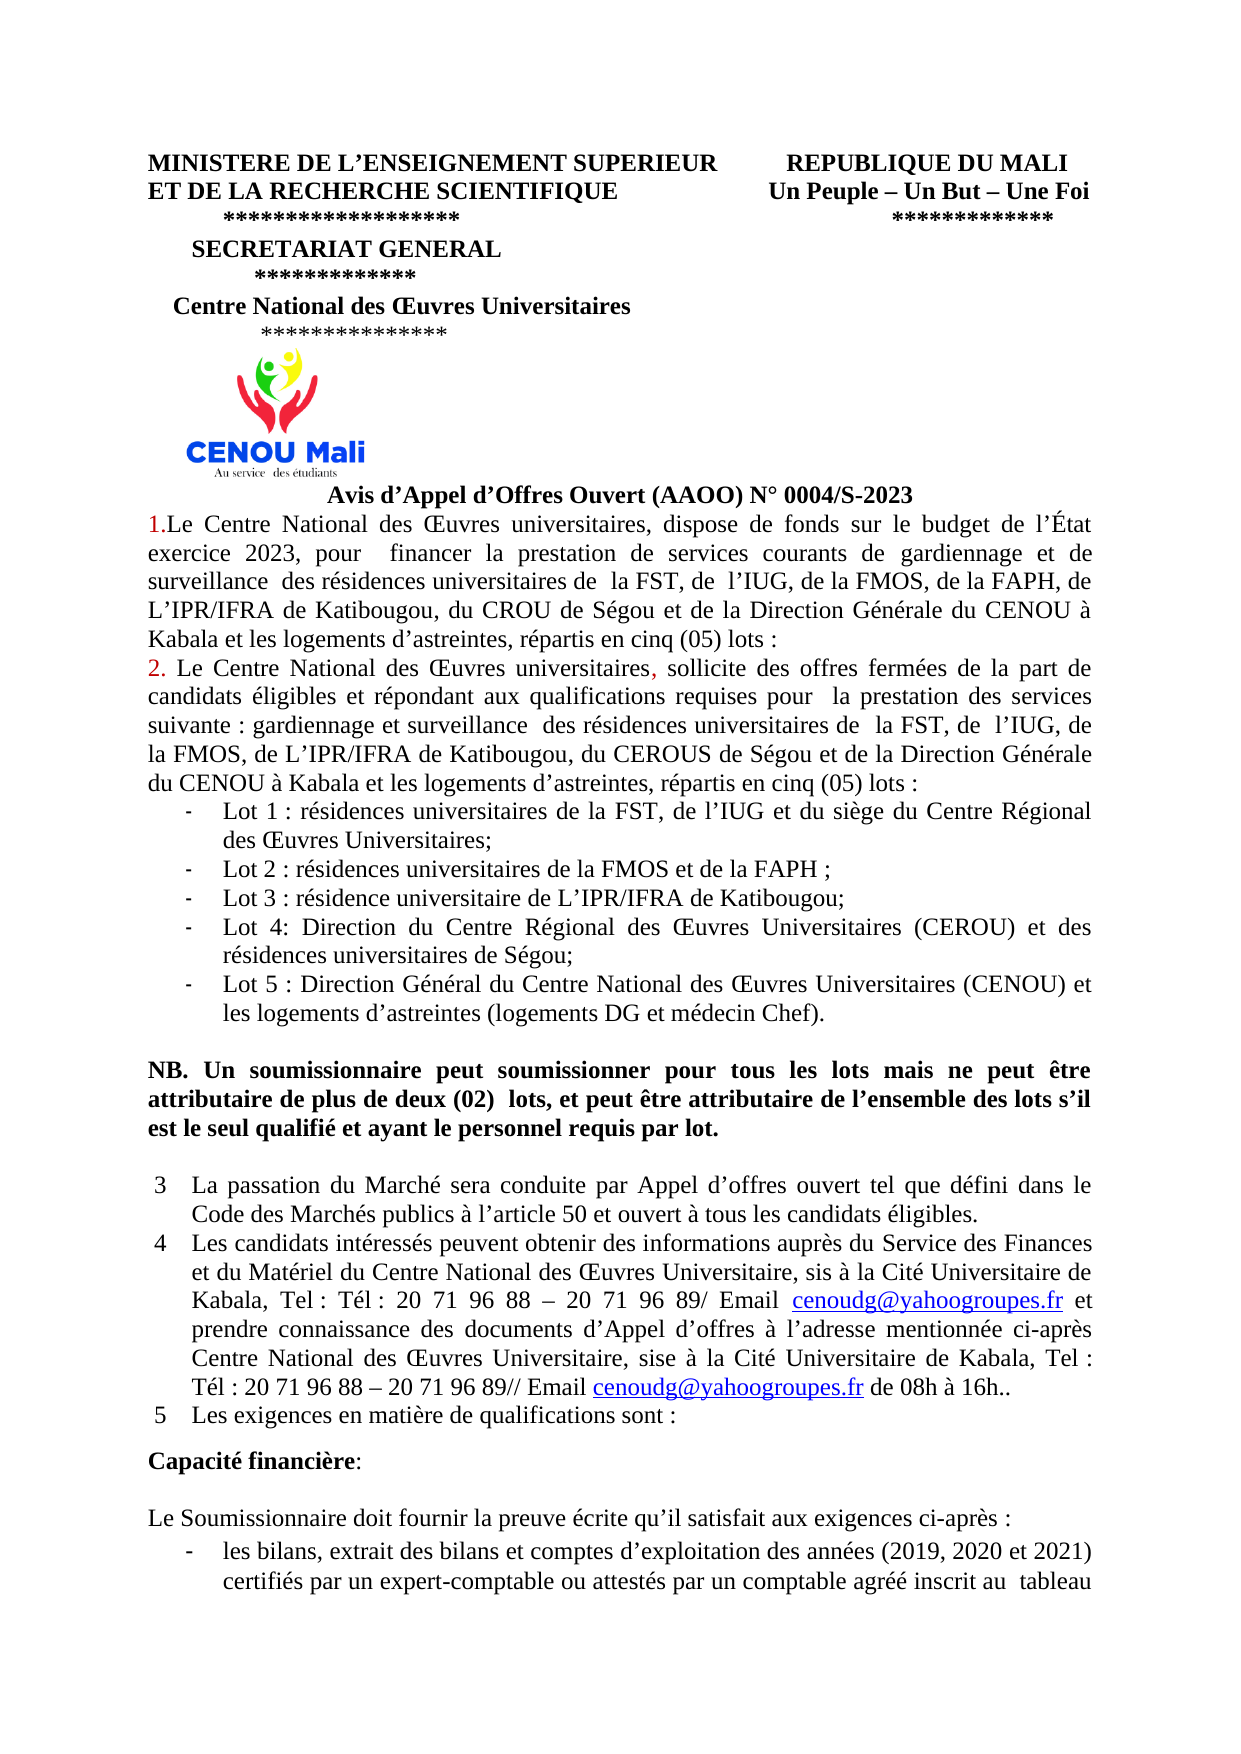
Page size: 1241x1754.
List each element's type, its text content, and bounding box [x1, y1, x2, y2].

list Lot 4: Direction du Centre Régional des Œuvres Universitaires (CEROU) et des résidences universitaires de Ségou; [185, 912, 1093, 969]
text *************** [148, 320, 1093, 349]
text 1.Le Centre National des Œuvres universitaires, dispose de fonds sur le budget de l’État exercice 2023, pour financer la prestation de services courants de gardiennage et de surveillance des résidences universitaires de la FST, de l’IUG, de la FMOS, de la FAPH, de L’IPR/IFRA de Katibougou, du CROU de Ségou et de la Direction Générale du CENOU à Kabala et les logements d’astreintes, répartis en cinq (05) lots : [148, 509, 1093, 653]
text Avis d’Appel d’Offres Ouvert (AAOO) N° 0004/S-2023 [148, 480, 1093, 509]
list Lot 1 : résidences universitaires de la FST, de l’IUG et du siège du Centre Régional des Œuvres Universitaires; [185, 796, 1093, 854]
text ET DE LA RECHERCHE SCIENTIFIQUE Un Peuple – Un But – Une Foi [148, 176, 1093, 205]
text 2. Le Centre National des Œuvres universitaires, sollicite des offres fermées de la part de candidats éligibles et répondant aux qualifications requises pour la prestation des services suivante : gardiennage et surveillance des résidences universitaires de la FST, de l’IUG, de la FMOS, de L’IPR/IFRA de Katibougou, du CEROUS de Ségou et de la Direction Générale du CENOU à Kabala et les logements d’astreintes, répartis en cinq (05) lots : [148, 653, 1093, 796]
text Capacité financière: [148, 1446, 1093, 1475]
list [185, 1532, 1093, 1595]
picture [178, 348, 375, 481]
list Les candidats intéressés peuvent obtenir des informations auprès du Service des Finances et du Matériel du Centre National des Œuvres Universitaire, sis à la Cité Universitaire de Kabala, Tel : Tél : 20 71 96 88 – 20 71 96 89/ Email cenoudg@yahoogroupes.fr et prendre connaissance des documents d’Appel d’offres à l’adresse mentionnée ci-après Centre National des Œuvres Universitaire, sise à la Cité Universitaire de Kabala, Tel : Tél : 20 71 96 88 – 20 71 96 89// Email cenoudg@yahoogroupes.fr de 08h à 16h.. [154, 1228, 1093, 1401]
text Centre National des Œuvres Universitaires [148, 291, 1093, 320]
list Lot 2 : résidences universitaires de la FMOS et de la FAPH ; [185, 854, 1093, 883]
text NB. Un soumissionnaire peut soumissionner pour tous les lots mais ne peut être attributaire de plus de deux (02) lots, et peut être attributaire de l’ensemble des lots s’il est le seul qualifié et ayant le personnel requis par lot. [148, 1056, 1093, 1142]
text Le Soumissionnaire doit fournir la preuve écrite qu’il satisfait aux exigences ci-après : [148, 1503, 1093, 1532]
list Les exigences en matière de qualifications sont : [154, 1401, 1093, 1429]
list Lot 5 : Direction Général du Centre National des Œuvres Universitaires (CENOU) et les logements d’astreintes (logements DG et médecin Chef). [185, 969, 1093, 1027]
text MINISTERE DE L’ENSEIGNEMENT SUPERIEUR REPUBLIQUE DU MALI [148, 148, 1093, 176]
text ******************* ************* [148, 205, 1093, 234]
text SECRETARIAT GENERAL [148, 234, 1093, 263]
list Lot 3 : résidence universitaire de L’IPR/IFRA de Katibougou; [185, 883, 1093, 912]
list La passation du Marché sera conduite par Appel d’offres ouvert tel que défini dans le Code des Marchés publics à l’article 50 et ouvert à tous les candidats éligibles. [154, 1171, 1093, 1228]
text ************* [148, 263, 1093, 291]
